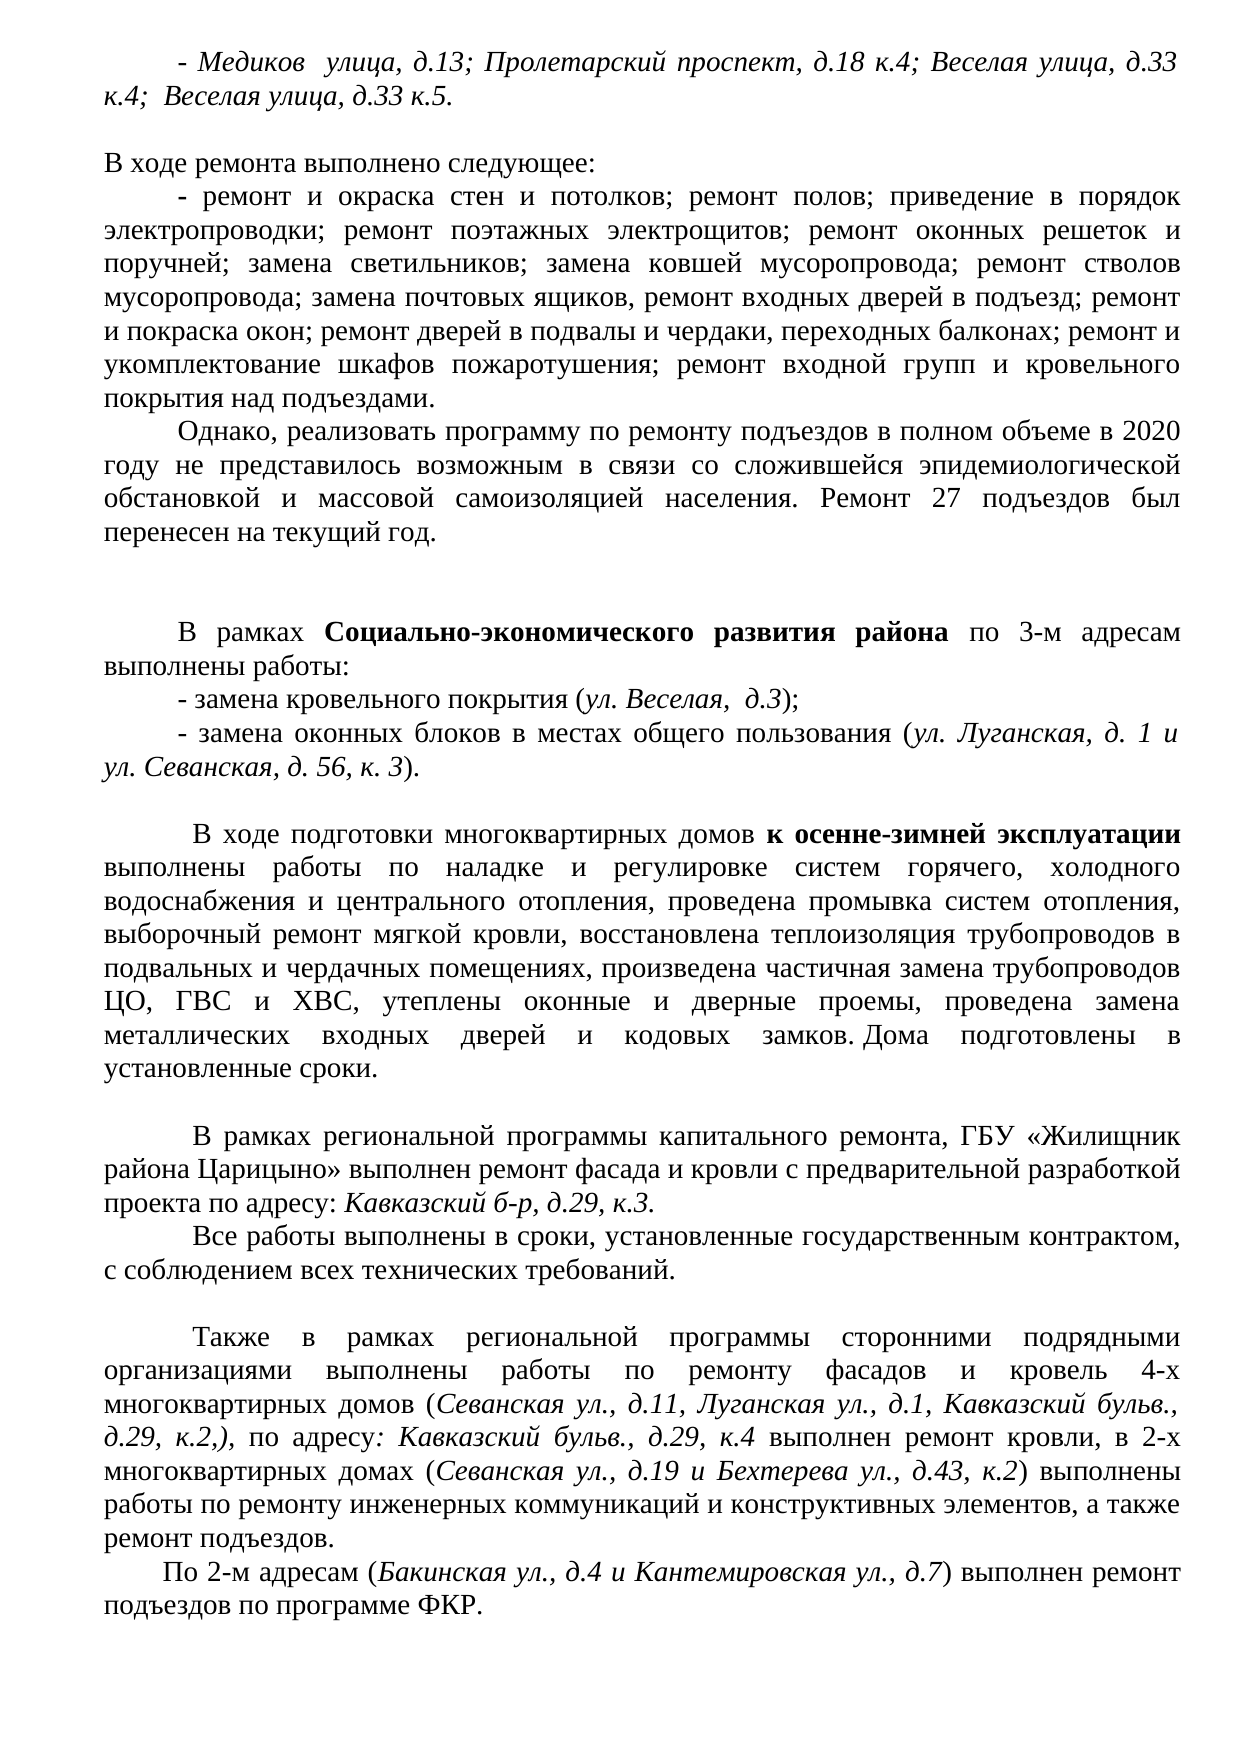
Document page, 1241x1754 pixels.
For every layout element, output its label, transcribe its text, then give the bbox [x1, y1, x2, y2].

text Все работы выполнены в сроки, установленные государственным контрактом, с соблюдением всех технических требований. [103, 1218, 1181, 1285]
text - Медиков улица, д.13; Пролетарский проспект, д.18 к.4; Веселая улица, д.33 к.4; Веселая улица, д.33 к.5. [103, 44, 1181, 111]
text По 2-м адресам (Бакинская ул., д.4 и Кантемировская ул., д.7) выполнен ремонт подъездов по программе ФКР. [103, 1554, 1181, 1621]
text - замена оконных блоков в местах общего пользования (ул. Луганская, д. 1 и ул. Севанская, д. 56, к. 3). [103, 715, 1181, 782]
text В ходе ремонта выполнено следующее: [103, 145, 1181, 178]
text - замена кровельного покрытия (ул. Веселая, д.3); [103, 682, 1181, 715]
text В ходе подготовки многоквартирных домов к осенне-зимней эксплуатации выполнены работы по наладке и регулировке систем горячего, холодного водоснабжения и центрального отопления, проведена промывка систем отопления, выборочный ремонт мягкой кровли, восстановлена теплоизоляция трубопроводов в подвальных и чердачных помещениях, произведена частичная замена трубопроводов ЦО, ГВС и ХВС, утеплены оконные и дверные проемы, проведена замена металлических входных дверей и кодовых замков. Дома подготовлены в установленные сроки. [103, 816, 1181, 1084]
text Однако, реализовать программу по ремонту подъездов в полном объеме в 2020 году не представилось возможным в связи со сложившейся эпидемиологической обстановкой и массовой самоизоляцией населения. Ремонт 27 подъездов был перенесен на текущий год. [103, 413, 1181, 547]
text - ремонт и окраска стен и потолков; ремонт полов; приведение в порядок электропроводки; ремонт поэтажных электрощитов; ремонт оконных решеток и поручней; замена светильников; замена ковшей мусоропровода; ремонт стволов мусоропровода; замена почтовых ящиков, ремонт входных дверей в подъезд; ремонт и покраска окон; ремонт дверей в подвалы и чердаки, переходных балконах; ремонт и укомплектование шкафов пожаротушения; ремонт входной групп и кровельного покрытия над подъездами. [103, 178, 1181, 413]
text В рамках Социально-экономического развития района по 3-м адресам выполнены работы: [103, 614, 1181, 682]
text В рамках региональной программы капитального ремонта, ГБУ «Жилищник района Царицыно» выполнен ремонт фасада и кровли с предварительной разработкой проекта по адресу: Кавказский б-р, д.29, к.3. [103, 1118, 1181, 1218]
text Также в рамках региональной программы сторонними подрядными организациями выполнены работы по ремонту фасадов и кровель 4-х многоквартирных домов (Севанская ул., д.11, Луганская ул., д.1, Кавказский бульв., д.29, к.2,), по адресу: Кавказский бульв., д.29, к.4 выполнен ремонт кровли, в 2-х многоквартирных домах (Севанская ул., д.19 и Бехтерева ул., д.43, к.2) выполнены работы по ремонту инженерных коммуникаций и конструктивных элементов, а также ремонт подъездов. [103, 1319, 1181, 1554]
